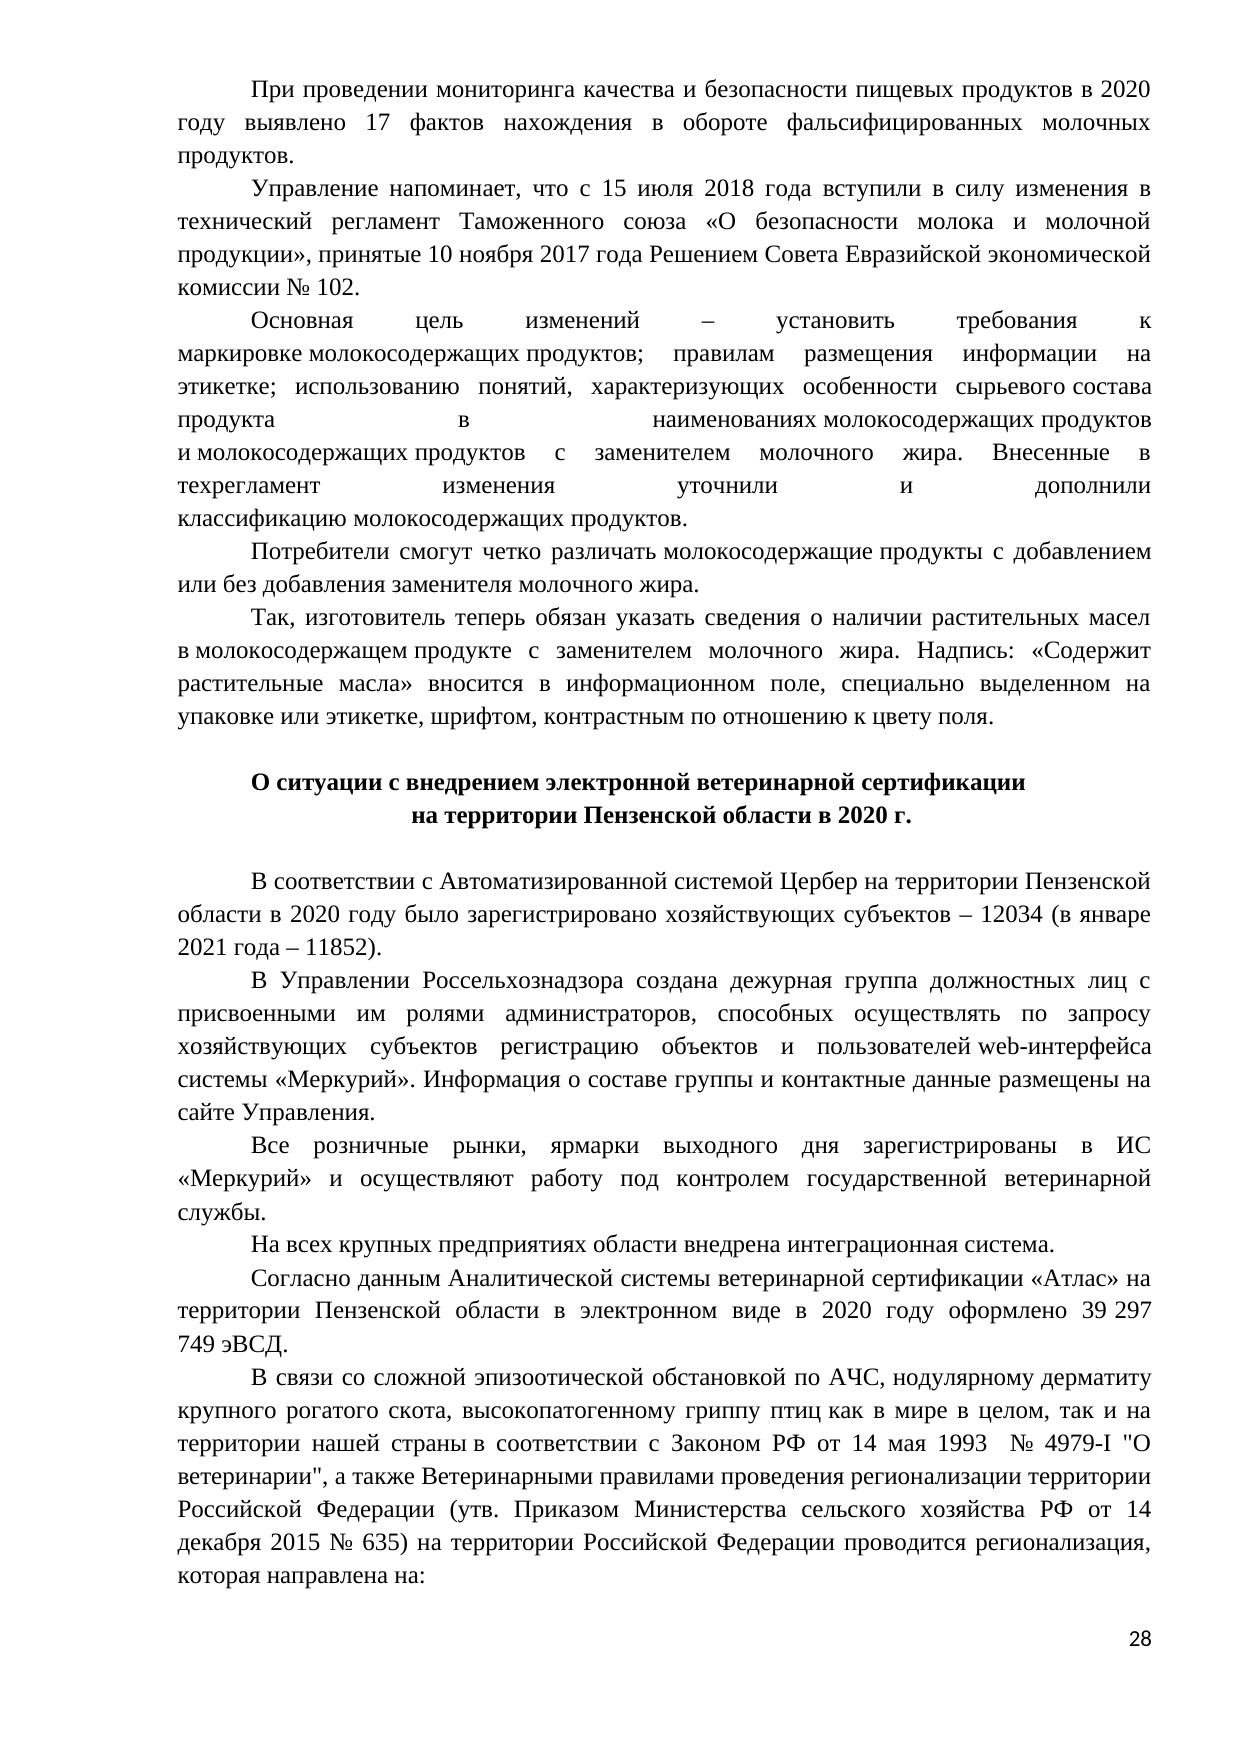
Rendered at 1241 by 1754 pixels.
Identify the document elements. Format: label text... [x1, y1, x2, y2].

text Основная цель изменений – установить требования к маркировке молокосодержащих продуктов; правилам размещения информации на этикетке; использованию понятий, характеризующих особенности сырьевого состава продукта в наименованиях молокосодержащих продуктов и молокосодержащих продуктов с заменителем молочного жира. Внесенные в техрегламент изменения уточнили и дополнили классификацию молокосодержащих продуктов. [177, 305, 1152, 532]
text Так, изготовитель теперь обязан указать сведения о наличии растительных масел в молокосодержащем продукте с заменителем молочного жира. Надпись: «Содержит растительные масла» вносится в информационном поле, специально выделенном на упаковке или этикетке, шрифтом, контрастным по отношению к цвету поля. [177, 602, 1152, 730]
text Управление напоминает, что с 15 июля 2018 года вступили в силу изменения в технический регламент Таможенного союза «О безопасности молока и молочной продукции», принятые 10 ноября 2017 года Решением Совета Евразийской экономической комиссии № 102. [177, 173, 1152, 301]
text Все розничные рынки, ярмарки выходного дня зарегистрированы в ИС «Меркурий» и осуществляют работу под контролем государственной ветеринарной службы. [177, 1131, 1152, 1225]
text О ситуации с внедрением электронной ветеринарной сертификации [177, 767, 1152, 796]
text В соответствии с Автоматизированной системой Цербер на территории Пензенской области в 2020 году было зарегистрировано хозяйствующих субъектов – 12034 (в январе 2021 года – 11852). [177, 866, 1152, 961]
text На всех крупных предприятиях области внедрена интеграционная система. [177, 1229, 1152, 1258]
text на территории Пензенской области в 2020 г. [177, 800, 1152, 829]
text Согласно данным Аналитической системы ветеринарной сертификации «Атлас» на территории Пензенской области в электронном виде в 2020 году оформлено 39 297 749 эВСД. [177, 1263, 1152, 1357]
text В Управлении Россельхознадзора создана дежурная группа должностных лиц с присвоенными им ролями администраторов, способных осуществлять по запросу хозяйствующих субъектов регистрацию объектов и пользователей web-интерфейса системы «Меркурий». Информация о составе группы и контактные данные размещены на сайте Управления. [177, 965, 1152, 1126]
text Потребители смогут четко различать молокосодержащие продукты с добавлением или без добавления заменителя молочного жира. [177, 536, 1152, 598]
text В связи со сложной эпизоотической обстановкой по АЧС, нодулярному дерматиту крупного рогатого скота, высокопатогенному гриппу птиц как в мире в целом, так и на территории нашей страны в соответствии с Законом РФ от 14 мая 1993 № 4979-I "О ветеринарии", а также Ветеринарными правилами проведения регионализации территории Российской Федерации (утв. Приказом Министерства сельского хозяйства РФ от 14 декабря 2015 № 635) на территории Российской Федерации проводится регионализация, которая направлена на: [177, 1423, 1152, 1588]
text При проведении мониторинга качества и безопасности пищевых продуктов в 2020 году выявлено 17 фактов нахождения в обороте фальсифицированных молочных продуктов. [177, 74, 1152, 169]
text В связи со сложной эпизоотической обстановкой по АЧС, нодулярному дерматиту крупного рогатого скота, высокопатогенному гриппу птиц как в мире в целом, так и на территории нашей страны в соответствии с Законом РФ от 14 мая 1993 № 4979-I "О ветеринарии", а также Ветеринарными правилами проведения регионализации территории Российской Федерации (утв. Приказом Министерства сельского хозяйства РФ от 14 декабря 2015 № 635) на территории Российской Федерации проводится регионализация, которая направлена на: [177, 1362, 1152, 1395]
